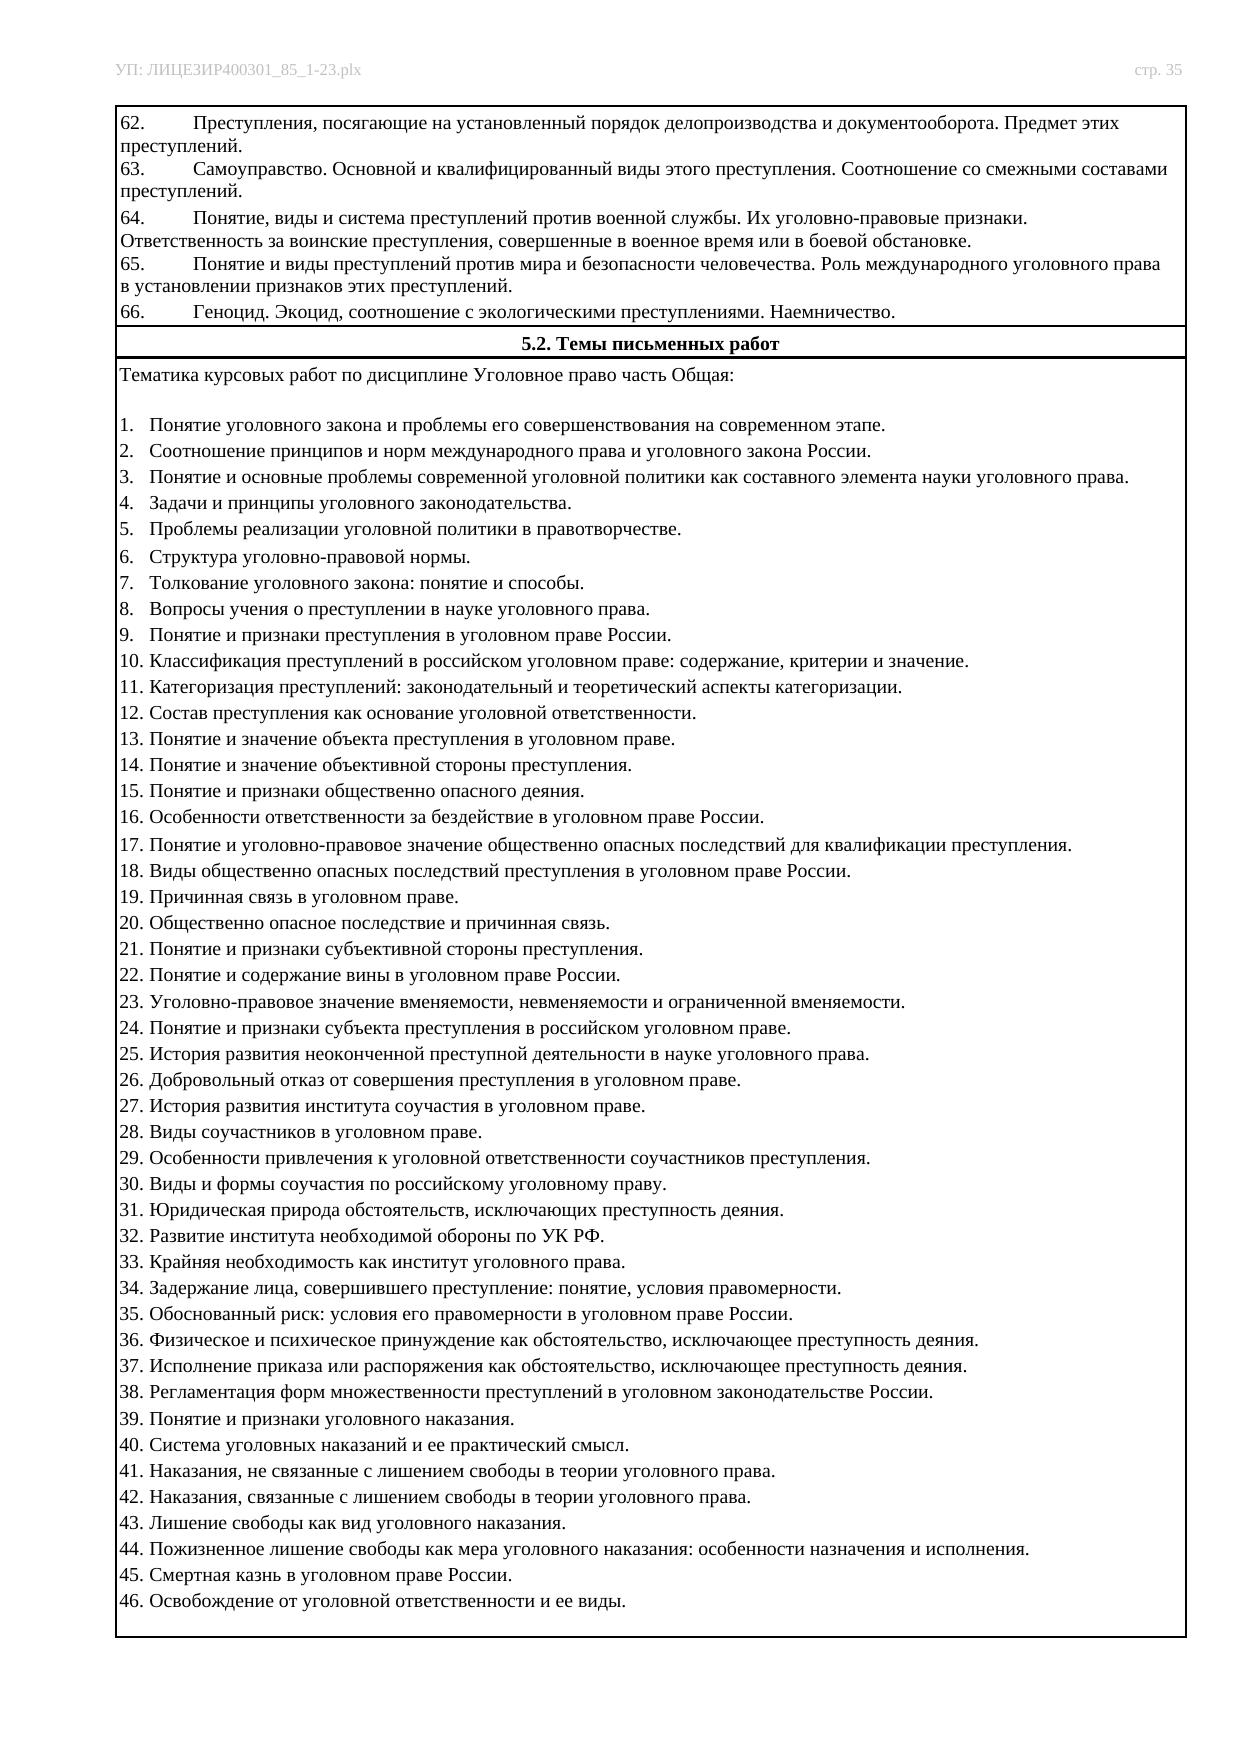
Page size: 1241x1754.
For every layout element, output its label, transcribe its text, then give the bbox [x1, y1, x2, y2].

table_cell 5.2. Темы письменных работ [117, 327, 1185, 356]
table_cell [117, 359, 1185, 1636]
table_header Преступления, посягающие на установленный порядок делопроизводства и документооборота. Предмет этих преступлений. Самоуправство. Основной и квалифицированный виды этого преступления. Соотношение со смежными составами преступлений. Понятие, виды и система преступлений против военной службы. Их уголовно-правовые признаки. Ответственность за воинские преступления, совершенные в военное время или в боевой обстановке. Понятие и виды преступлений против мира и безопасности человечества. Роль международного уголовного права в установлении признаков этих преступлений. Геноцид. Экоцид, соотношение с экологическими преступлениями. Наемничество. [117, 107, 1185, 325]
